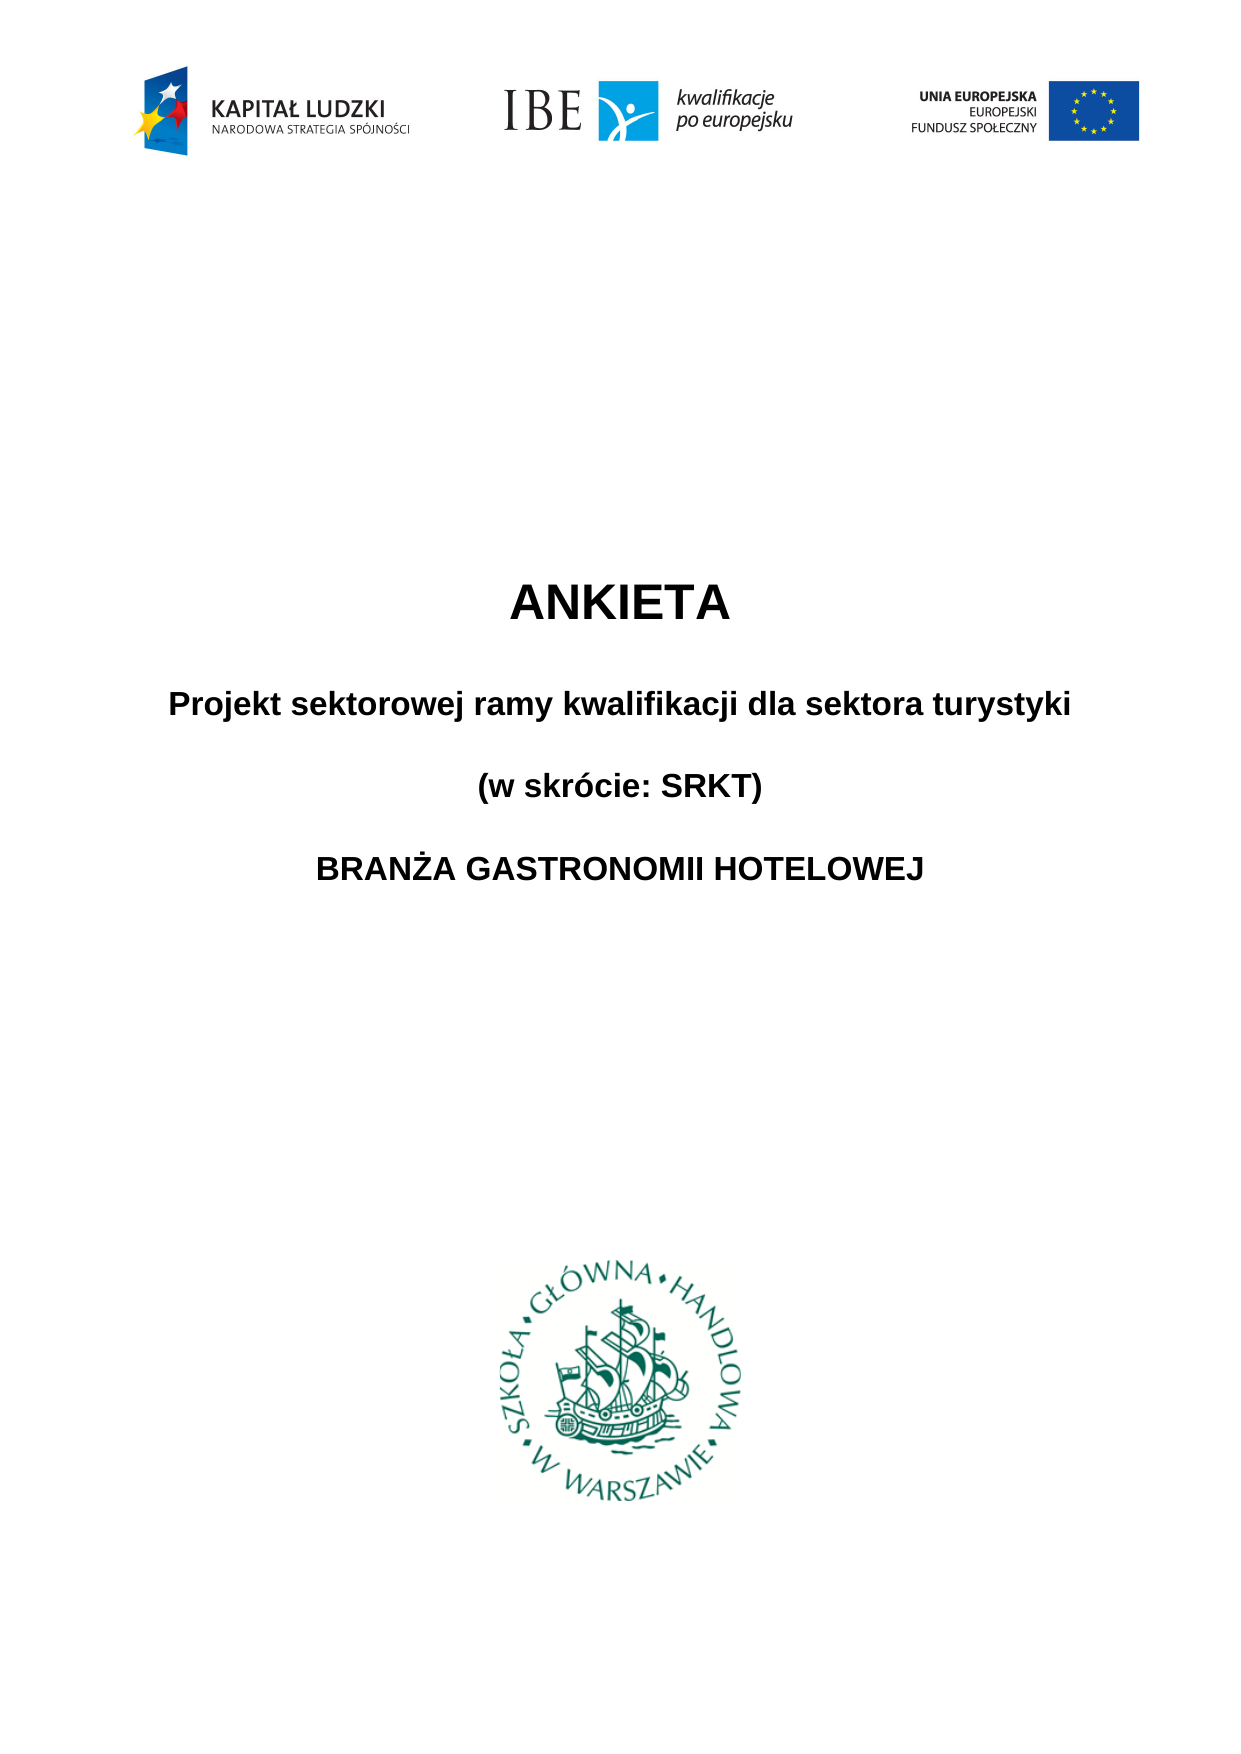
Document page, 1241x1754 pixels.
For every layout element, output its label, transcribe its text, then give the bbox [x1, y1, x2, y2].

subtitle Projekt sektorowej ramy kwalifikacji dla sektora turystyki [148, 683, 1092, 722]
picture [499, 1260, 741, 1501]
picture [4, 2, 1241, 238]
subtitle (w skrócie: SRKT) [148, 766, 1092, 804]
text BRANŻA GASTRONOMII HOTELOWEJ [148, 849, 1092, 887]
subtitle ANKIETA [148, 572, 1092, 630]
